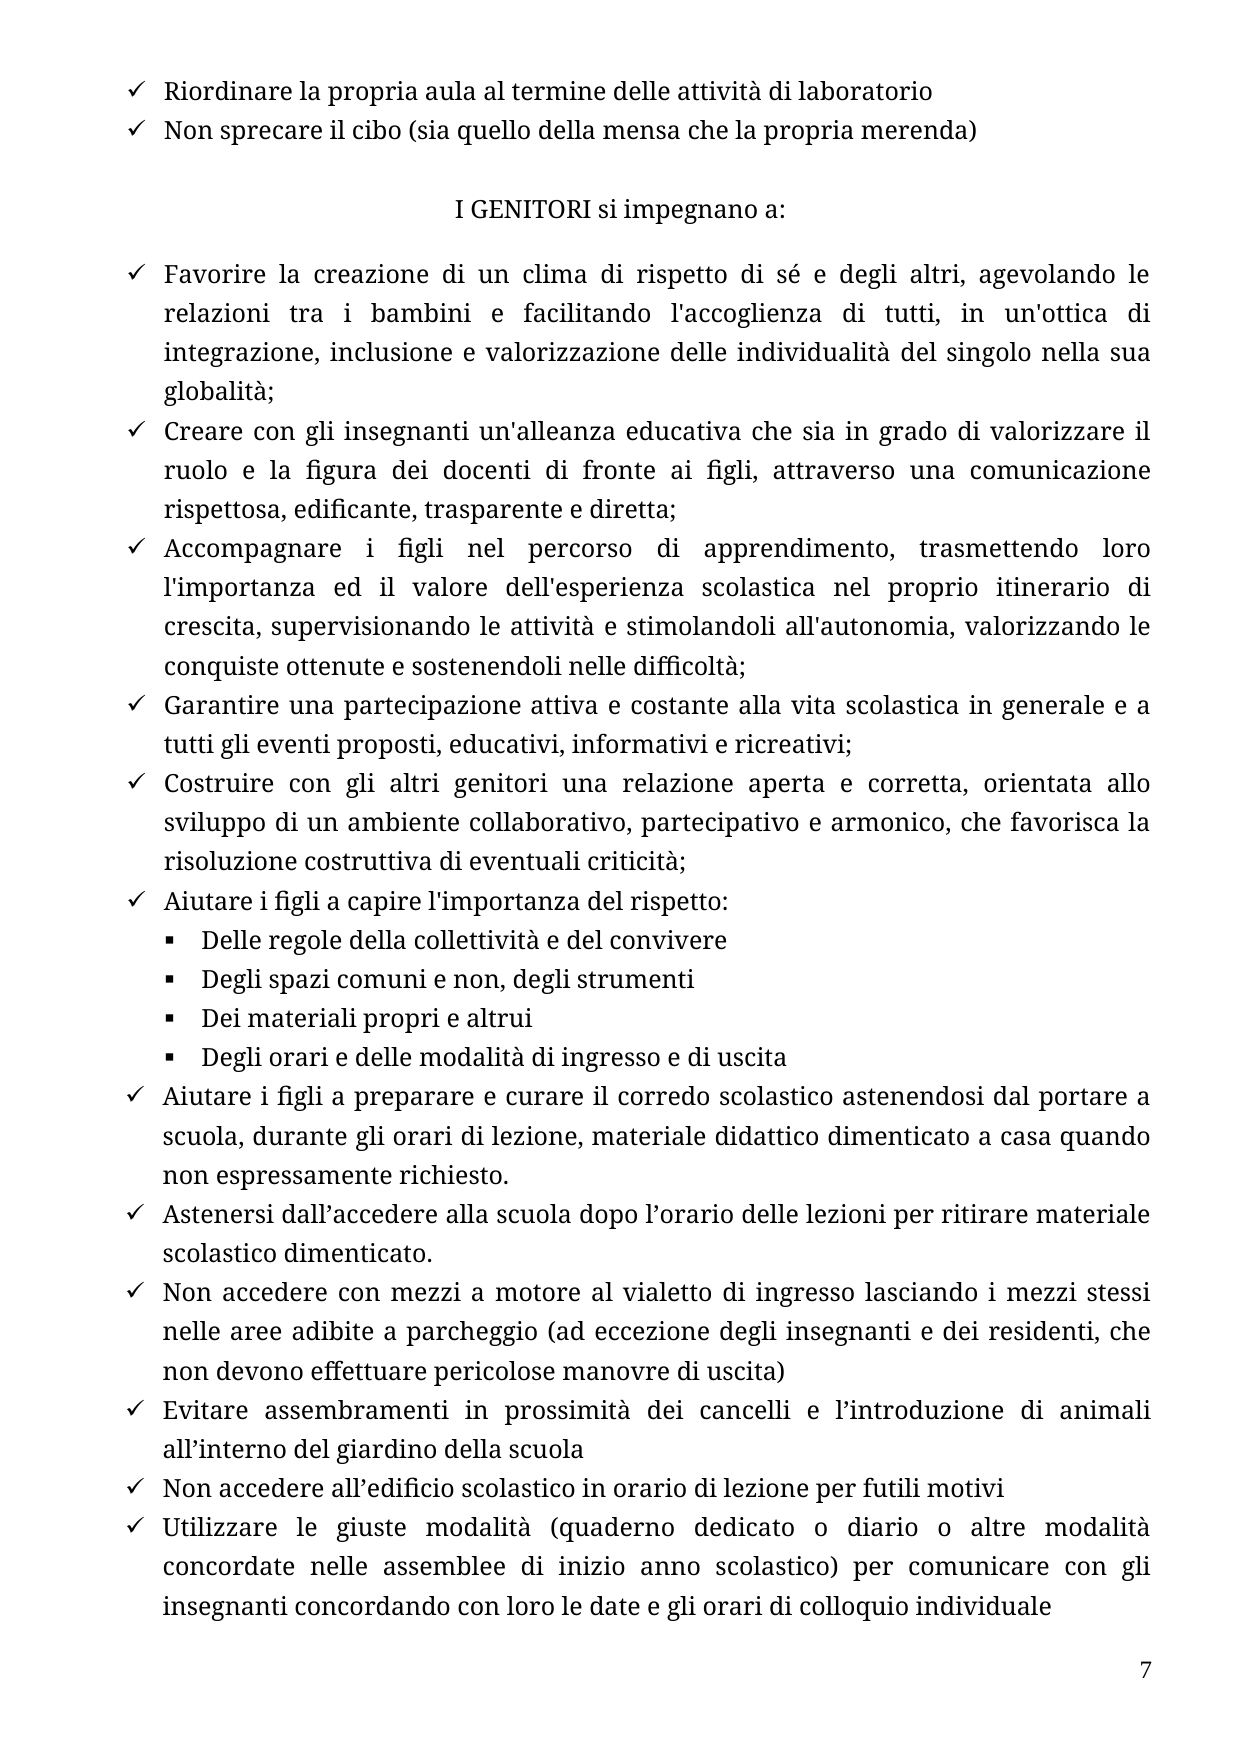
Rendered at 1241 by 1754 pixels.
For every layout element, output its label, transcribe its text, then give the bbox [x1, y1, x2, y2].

list Favorire la creazione di un clima di rispetto di sé e degli altri, agevolando le relazioni tra i bambini e facilitando l'accoglienza di tutti, in un'ottica di integrazione, inclusione e valorizzazione delle individualità del singolo nella sua globalità; [126, 257, 1152, 408]
list Degli orari e delle modalità di ingresso e di uscita [164, 1040, 1152, 1074]
list Delle regole della collettività e del convivere [164, 922, 1152, 956]
list Utilizzare le giuste modalità (quaderno dedicato o diario o altre modalità concordate nelle assemblee di inizio anno scolastico) per comunicare con gli insegnanti concordando con loro le date e gli orari di colloquio individuale [125, 1510, 1152, 1622]
list Non sprecare il cibo (sia quello della mensa che la propria merenda) [126, 113, 1152, 147]
list Degli spazi comuni e non, degli strumenti [164, 962, 1152, 996]
list Costruire con gli altri genitori una relazione aperta e corretta, orientata allo sviluppo di un ambiente collaborativo, partecipativo e armonico, che favorisca la risoluzione costruttiva di eventuali criticità; [126, 766, 1152, 878]
list Non accedere all’edificio scolastico in orario di lezione per futili motivi [125, 1471, 1152, 1505]
list Accompagnare i figli nel percorso di apprendimento, trasmettendo loro l'importanza ed il valore dell'esperienza scolastica nel proprio itinerario di crescita, supervisionando le attività e stimolandoli all'autonomia, valorizzando le conquiste ottenute e sostenendoli nelle difficoltà; [126, 531, 1152, 682]
list Astenersi dall’accedere alla scuola dopo l’orario delle lezioni per ritirare materiale scolastico dimenticato. [125, 1197, 1152, 1270]
list Aiutare i figli a preparare e curare il corredo scolastico astenendosi dal portare a scuola, durante gli orari di lezione, materiale didattico dimenticato a casa quando non espressamente richiesto. [125, 1079, 1152, 1191]
list Non accedere con mezzi a motore al vialetto di ingresso lasciando i mezzi stessi nelle aree adibite a parcheggio (ad eccezione degli insegnanti e dei residenti, che non devono effettuare pericolose manovre di uscita) [125, 1275, 1152, 1387]
list Dei materiali propri e altrui [164, 1001, 1152, 1035]
list Evitare assembramenti in prossimità dei cancelli e l’introduzione di animali all’interno del giardino della scuola [125, 1392, 1152, 1466]
text I GENITORI si impegnano a: [89, 191, 1152, 225]
list Garantire una partecipazione attiva e costante alla vita scolastica in generale e a tutti gli eventi proposti, educativi, informativi e ricreativi; [126, 687, 1152, 761]
list Aiutare i figli a capire l'importanza del rispetto: [126, 883, 1152, 917]
list Riordinare la propria aula al termine delle attività di laboratorio [126, 74, 1152, 108]
list Creare con gli insegnanti un'alleanza educativa che sia in grado di valorizzare il ruolo e la figura dei docenti di fronte ai figli, attraverso una comunicazione rispettosa, edificante, trasparente e diretta; [126, 413, 1152, 526]
